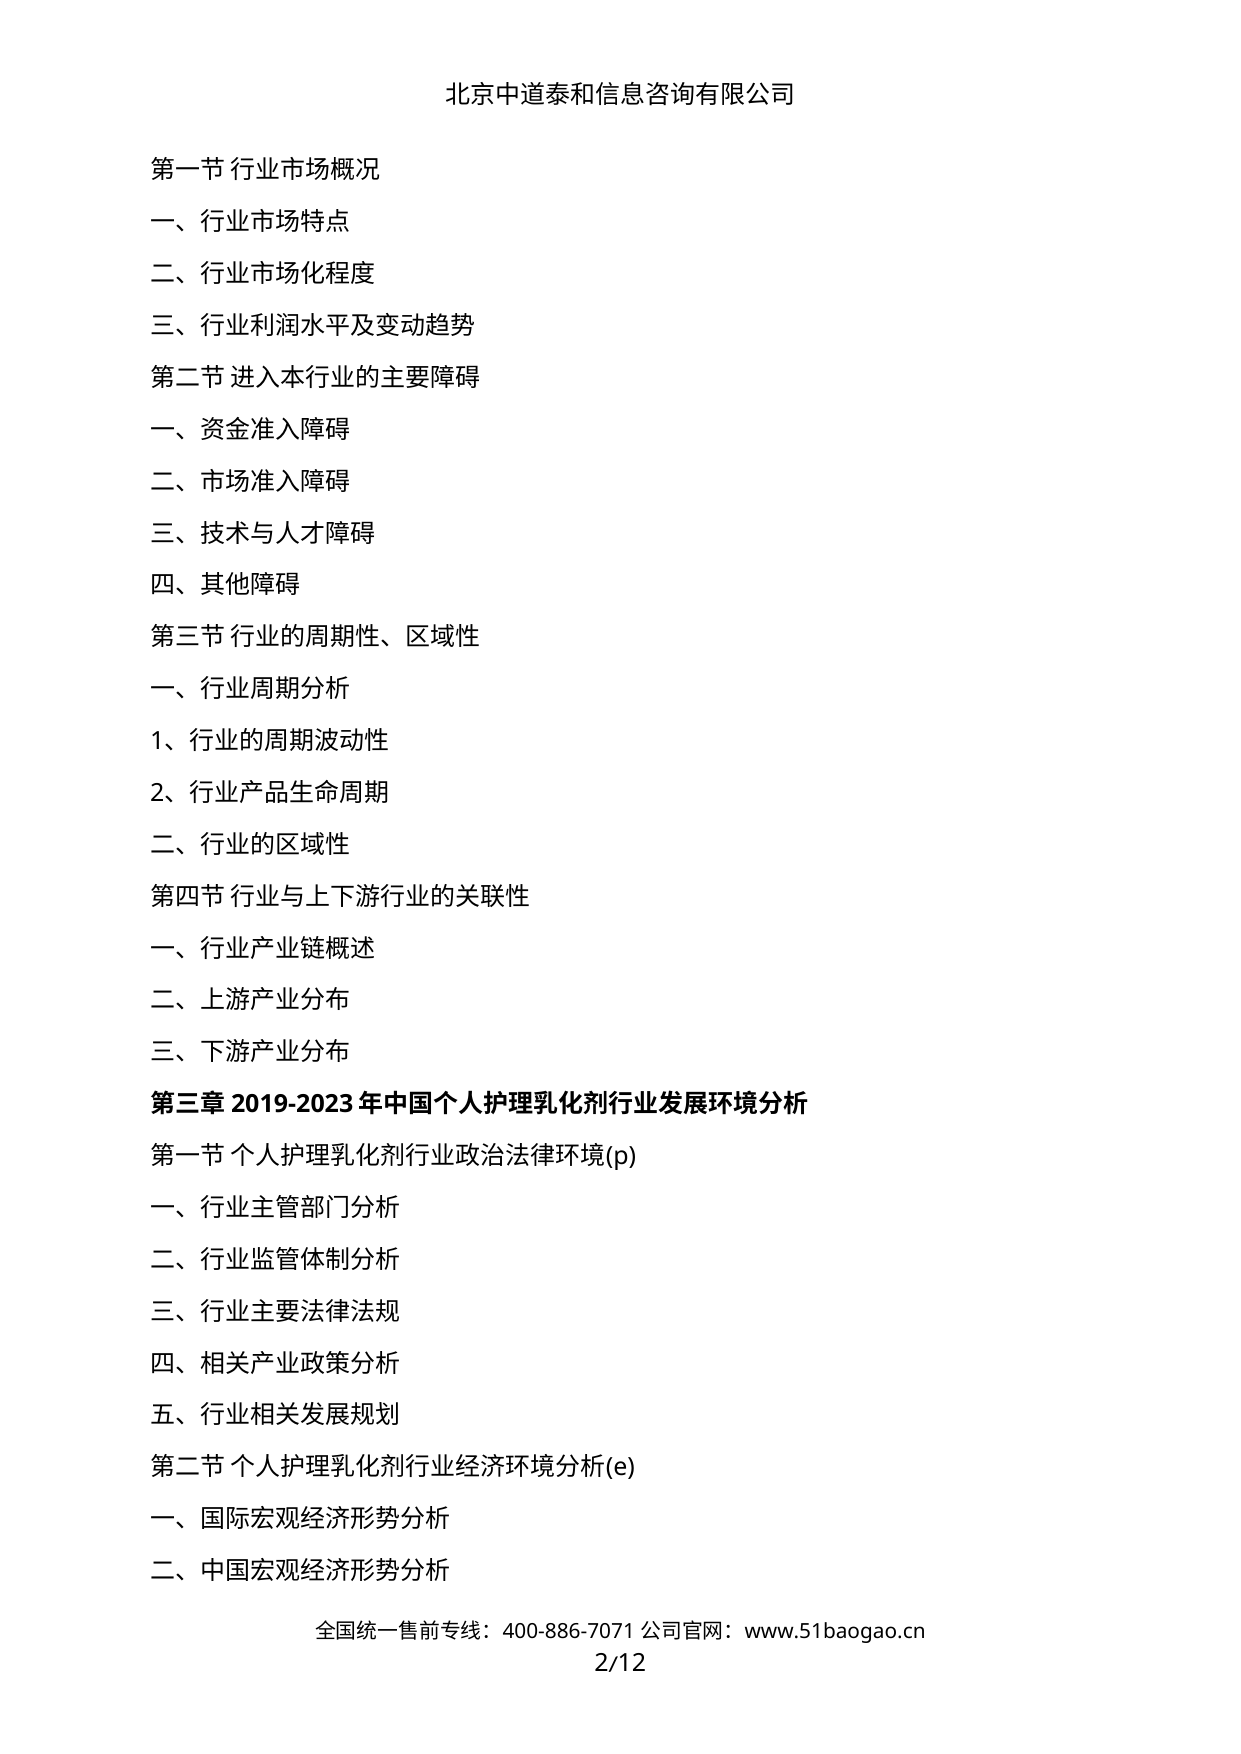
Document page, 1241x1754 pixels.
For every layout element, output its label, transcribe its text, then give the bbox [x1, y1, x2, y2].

text 二、市场准入障碍 [150, 461, 1090, 497]
text 第二节 进入本行业的主要障碍 [150, 357, 1090, 394]
text 第一节 行业市场概况 [150, 150, 1090, 186]
text 四、其他障碍 [150, 565, 1090, 601]
text 2、行业产品生命周期 [150, 772, 1090, 809]
text 五、行业相关发展规划 [150, 1395, 1090, 1431]
text 1、行业的周期波动性 [150, 721, 1090, 757]
text 二、行业监管体制分析 [150, 1239, 1090, 1276]
text 三、技术与人才障碍 [150, 513, 1090, 549]
text 一、行业市场特点 [150, 202, 1090, 238]
text 第四节 行业与上下游行业的关联性 [150, 876, 1090, 912]
text 第二节 个人护理乳化剂行业经济环境分析(e) [150, 1447, 1090, 1483]
text 一、资金准入障碍 [150, 409, 1090, 446]
text 二、上游产业分布 [150, 980, 1090, 1016]
text 四、相关产业政策分析 [150, 1343, 1090, 1379]
text 一、行业产业链概述 [150, 928, 1090, 964]
text 第一节 个人护理乳化剂行业政治法律环境(p) [150, 1136, 1090, 1172]
text 二、中国宏观经济形势分析 [150, 1551, 1090, 1587]
text 三、行业主要法律法规 [150, 1291, 1090, 1327]
text 一、行业周期分析 [150, 669, 1090, 705]
text 一、行业主管部门分析 [150, 1187, 1090, 1224]
text 二、行业的区域性 [150, 824, 1090, 861]
text 第三章 2019-2023年中国个人护理乳化剂行业发展环境分析 [150, 1084, 1090, 1120]
text 三、行业利润水平及变动趋势 [150, 306, 1090, 342]
text 二、行业市场化程度 [150, 254, 1090, 290]
text 一、国际宏观经济形势分析 [150, 1499, 1090, 1535]
text 第三节 行业的周期性、区域性 [150, 617, 1090, 653]
text 三、下游产业分布 [150, 1032, 1090, 1068]
